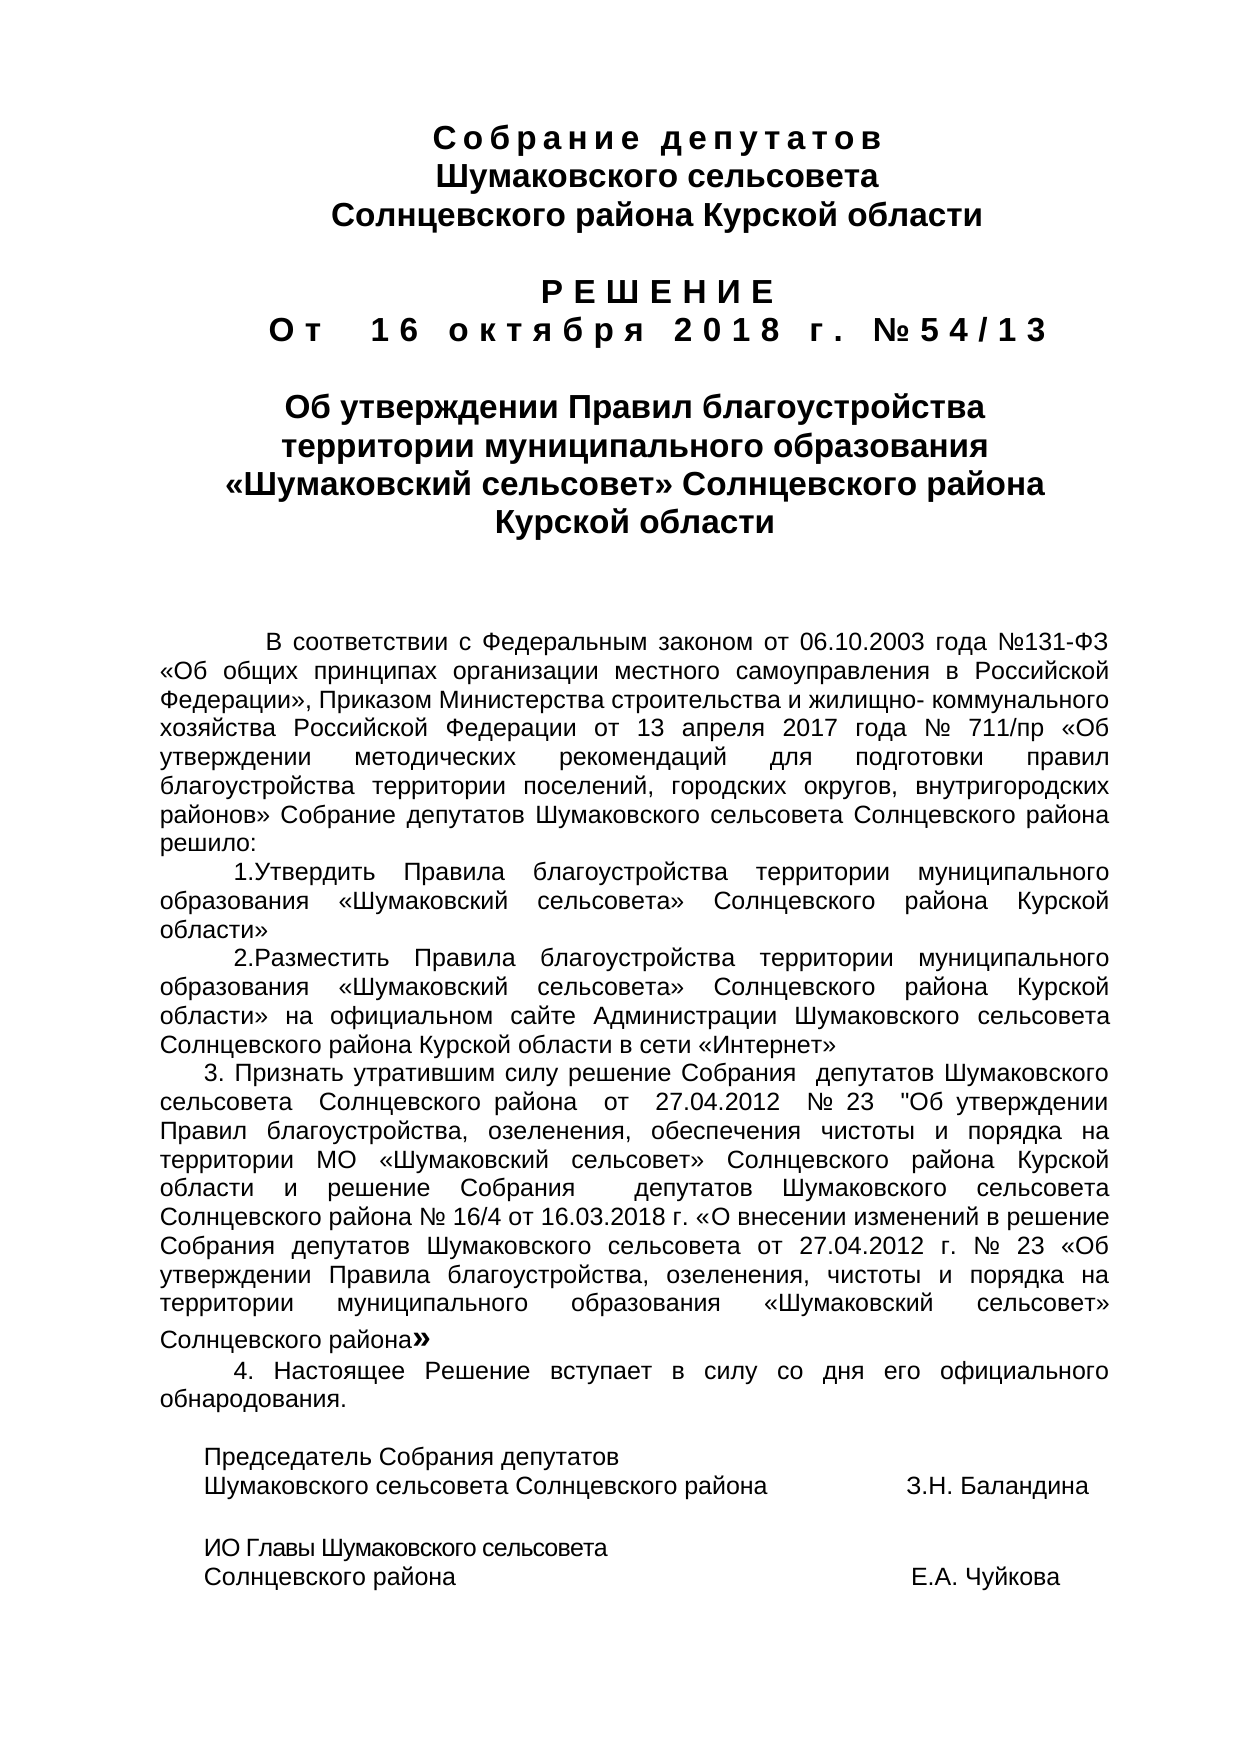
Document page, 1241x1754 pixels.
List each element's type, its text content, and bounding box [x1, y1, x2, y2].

text Курской области [159, 502, 1110, 541]
text Солнцевского района Курской области [159, 195, 1110, 233]
text 4. Настоящее Решение вступает в силу со дня его официального обнародования. [159, 1356, 1110, 1413]
text В соответствии с Федеральным законом от 06.10.2003 года №131-ФЗ «Об общих принципах организации местного самоуправления в Российской Федерации», Приказом Министерства строительства и жилищно- коммунального хозяйства Российской Федерации от 13 апреля 2017 года № 711/пр «Об утверждении методических рекомендаций для подготовки правил благоустройства территории поселений, городских округов, внутригородских районов» Собрание депутатов Шумаковского сельсовета Солнцевского района решило: [159, 627, 1110, 857]
text Председатель Собрания депутатов [159, 1442, 1110, 1471]
text Шумаковского сельсовета [159, 157, 1110, 195]
text ИО Главы Шумаковского сельсовета [159, 1533, 1110, 1562]
text От 16 октября 2018 г. №54/13 [159, 310, 1110, 349]
text Шумаковского сельсовета Солнцевского района З.Н. Баландина [159, 1471, 1110, 1499]
text Об утверждении Правил благоустройства [159, 387, 1110, 426]
text 1.Утвердить Правила благоустройства территории муниципального образования «Шумаковский сельсовета» Солнцевского района Курской области» [159, 857, 1110, 943]
text Собрание депутатов [159, 118, 1110, 157]
text территории муниципального образования [159, 426, 1110, 464]
text Солнцевского района Е.А. Чуйкова [159, 1562, 1110, 1590]
text РЕШЕНИЕ [159, 272, 1110, 310]
text «Шумаковский сельсовет» Солнцевского района [159, 464, 1110, 502]
text 2.Разместить Правила благоустройства территории муниципального образования «Шумаковский сельсовета» Солнцевского района Курской области» на официальном сайте Администрации Шумаковского сельсовета Солнцевского района Курской области в сети «Интернет» [159, 943, 1110, 1058]
text 3. Признать утратившим силу решение Собрания депутатов Шумаковского сельсовета Солнцевского района от 27.04.2012 № 23 "Об утверждении Правил благоустройства, озеленения, обеспечения чистоты и порядка на территории МО «Шумаковский сельсовет» Солнцевского района Курской области и решение Собрания депутатов Шумаковского сельсовета Солнцевского района № 16/4 от 16.03.2018 г. «О внесении изменений в решение Собрания депутатов Шумаковского сельсовета от 27.04.2012 г. № 23 «Об утверждении Правила благоустройства, озеленения, чистоты и порядка на территории муниципального образования «Шумаковский сельсовет» Солнцевского района» [159, 1058, 1110, 1356]
